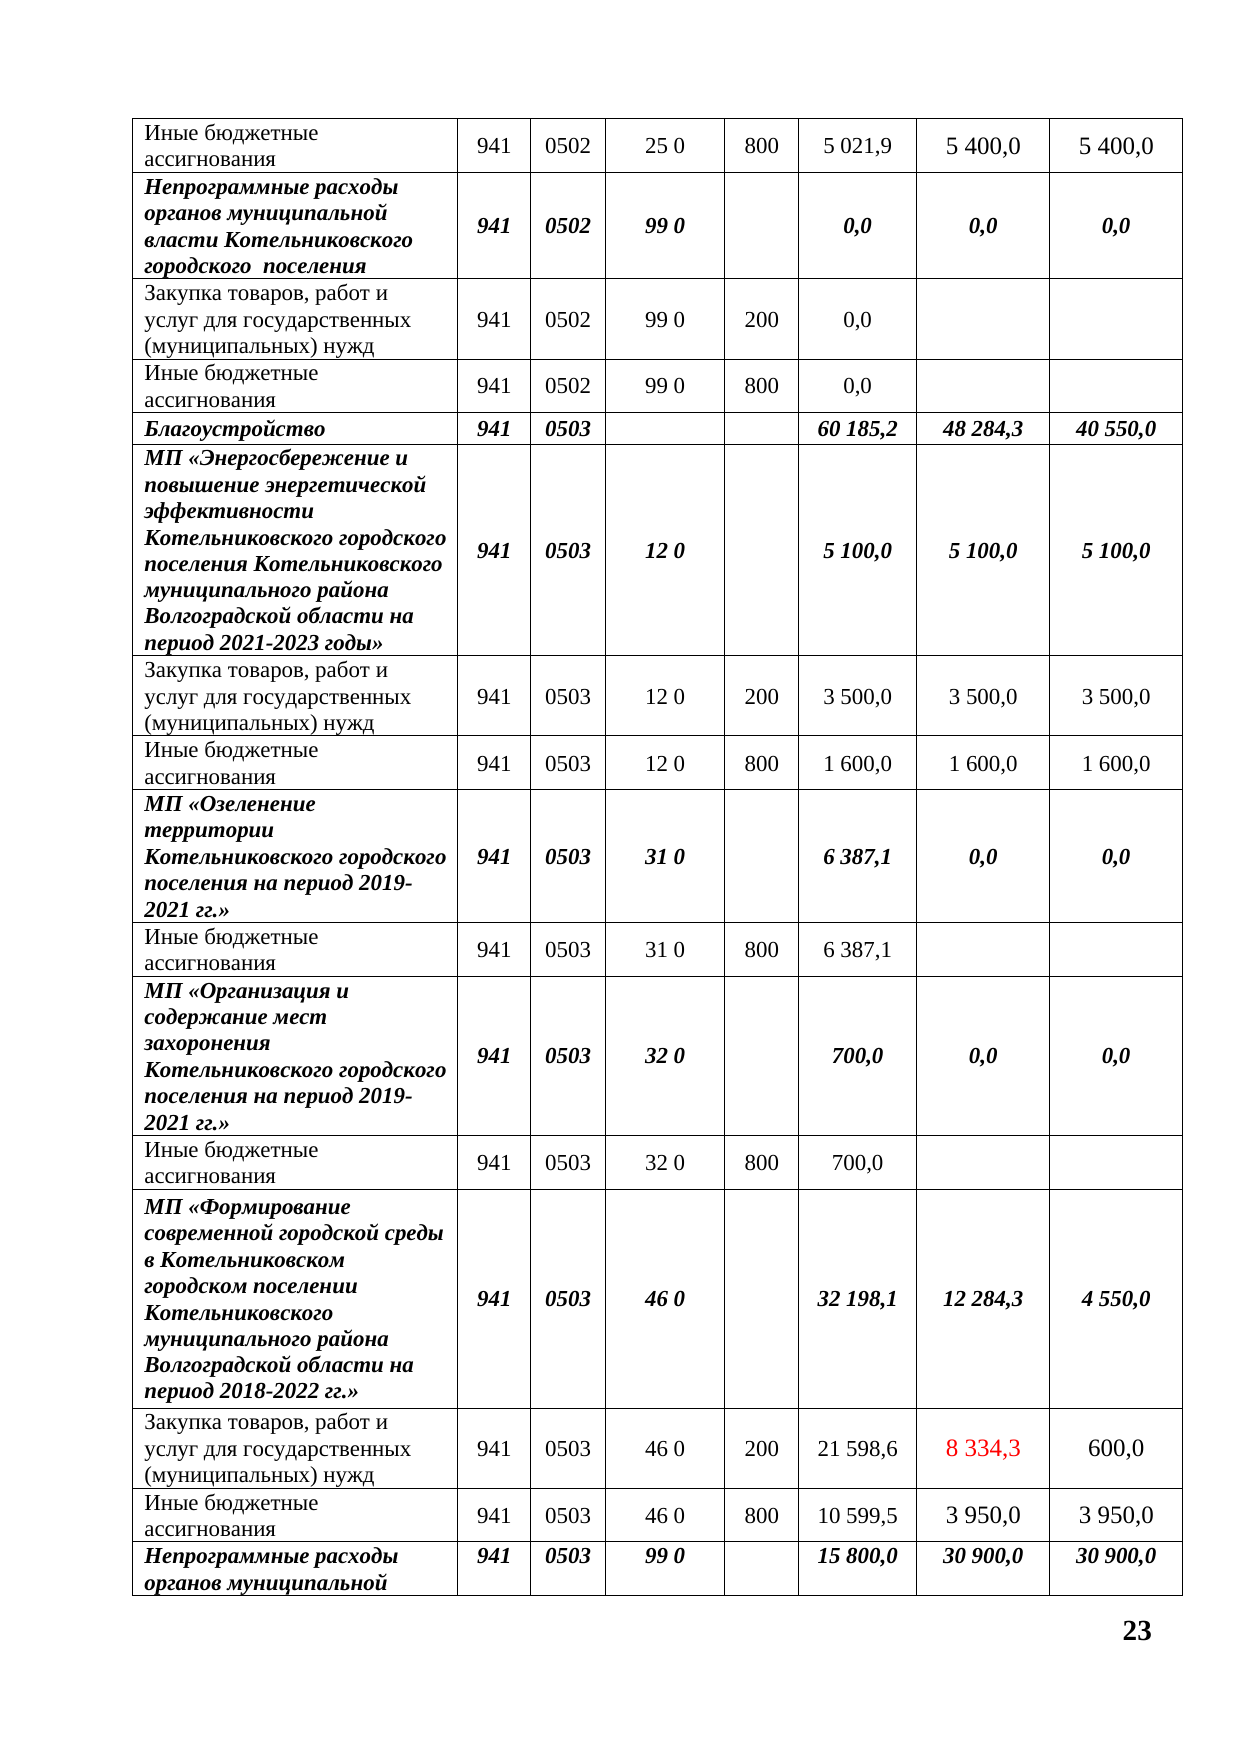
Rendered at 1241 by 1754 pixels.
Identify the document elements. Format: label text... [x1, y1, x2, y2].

table_cell 0502 [531, 119, 605, 172]
table_cell 1 600,0 [1050, 736, 1182, 789]
table_cell 32 0 [606, 977, 724, 1135]
table_cell 12 0 [606, 656, 724, 735]
table_cell [917, 923, 1049, 976]
table_cell 0503 [531, 656, 605, 735]
table_cell 0503 [531, 1542, 605, 1595]
table_cell 3 500,0 [917, 656, 1049, 735]
table_cell [1050, 360, 1182, 412]
table_cell 8 334,3 [917, 1409, 1049, 1487]
table_cell 46 0 [606, 1409, 724, 1487]
table_cell 941 [458, 173, 530, 278]
table_cell 4 550,0 [1050, 1190, 1182, 1407]
table_cell 5 100,0 [1050, 445, 1182, 655]
table_cell Закупка товаров, работ и услуг для государственных (муниципальных) нужд [133, 1409, 457, 1487]
table_cell 0502 [531, 279, 605, 358]
table_cell 5 400,0 [1050, 119, 1182, 172]
table_cell 1 600,0 [799, 736, 916, 789]
table_cell 1 600,0 [917, 736, 1049, 789]
table_cell [725, 173, 798, 278]
table_cell МП «Озеленение территории Котельниковского городского поселения на период 2019-2021 гг.» [133, 790, 457, 922]
table_cell 12 284,3 [917, 1190, 1049, 1407]
table_cell [725, 413, 798, 443]
table_cell 941 [458, 1190, 530, 1407]
table_cell МП «Организация и содержание мест захоронения Котельниковского городского поселения на период 2019-2021 гг.» [133, 977, 457, 1135]
table_cell 15 800,0 [799, 1542, 916, 1595]
table_cell 0503 [531, 1489, 605, 1541]
table_cell 800 [725, 360, 798, 412]
table_cell 700,0 [799, 977, 916, 1135]
table_cell 200 [725, 279, 798, 358]
table_cell 3 500,0 [799, 656, 916, 735]
table_cell 46 0 [606, 1489, 724, 1541]
table_cell 3 950,0 [917, 1489, 1049, 1541]
table_cell 800 [725, 1136, 798, 1189]
table_cell Иные бюджетные ассигнования [133, 360, 457, 412]
table_cell 30 900,0 [917, 1542, 1049, 1595]
table_cell 99 0 [606, 1542, 724, 1595]
table_cell Закупка товаров, работ и услуг для государственных (муниципальных) нужд [133, 279, 457, 358]
table_cell [1050, 923, 1182, 976]
table_cell 0503 [531, 1136, 605, 1189]
table_cell 31 0 [606, 923, 724, 976]
table_cell 941 [458, 1542, 530, 1595]
table_cell 5 100,0 [799, 445, 916, 655]
table_cell 0,0 [917, 790, 1049, 922]
table_cell МП «Формирование современной городской среды в Котельниковском городском поселении Котельниковского муниципального района Волгоградской области на период 2018-2022 гг.» [133, 1190, 457, 1407]
table_cell 3 500,0 [1050, 656, 1182, 735]
table_cell 0,0 [1050, 173, 1182, 278]
table_cell 941 [458, 736, 530, 789]
table_cell 0503 [531, 790, 605, 922]
table_cell Закупка товаров, работ и услуг для государственных (муниципальных) нужд [133, 656, 457, 735]
table_cell 0,0 [799, 173, 916, 278]
table_cell 941 [458, 279, 530, 358]
table_cell 46 0 [606, 1190, 724, 1407]
table_cell Иные бюджетные ассигнования [133, 1136, 457, 1189]
table_cell 32 0 [606, 1136, 724, 1189]
table_cell 941 [458, 656, 530, 735]
table_cell 0,0 [1050, 977, 1182, 1135]
table_cell 800 [725, 119, 798, 172]
table_cell [1050, 279, 1182, 358]
table_cell 800 [725, 923, 798, 976]
table_cell 941 [458, 1409, 530, 1487]
table_cell 0503 [531, 1190, 605, 1407]
table_cell 40 550,0 [1050, 413, 1182, 443]
table_cell 200 [725, 1409, 798, 1487]
table_cell 941 [458, 1489, 530, 1541]
table_cell 99 0 [606, 173, 724, 278]
table_cell [725, 977, 798, 1135]
table_cell 200 [725, 656, 798, 735]
table_cell 60 185,2 [799, 413, 916, 443]
table_cell 32 198,1 [799, 1190, 916, 1407]
table_cell 600,0 [1050, 1409, 1182, 1487]
table_cell Иные бюджетные ассигнования [133, 923, 457, 976]
table_cell 0503 [531, 923, 605, 976]
table_cell МП «Энергосбережение и повышение энергетической эффективности Котельниковского городского поселения Котельниковского муниципального района Волгоградской области на период 2021-2023 годы» [133, 445, 457, 655]
table_cell 0503 [531, 977, 605, 1135]
table_cell [917, 279, 1049, 358]
table_cell 0503 [531, 736, 605, 789]
table_cell [725, 1190, 798, 1407]
table_cell 941 [458, 119, 530, 172]
table_cell Благоустройство [133, 413, 457, 443]
table_cell 941 [458, 445, 530, 655]
table_cell 0,0 [917, 977, 1049, 1135]
table_cell [606, 413, 724, 443]
table_cell [725, 790, 798, 922]
table_cell 10 599,5 [799, 1489, 916, 1541]
table_cell 31 0 [606, 790, 724, 922]
table_cell 0,0 [799, 279, 916, 358]
table_cell 6 387,1 [799, 790, 916, 922]
table_cell 0503 [531, 413, 605, 443]
table_cell 941 [458, 923, 530, 976]
table_cell 941 [458, 1136, 530, 1189]
table_cell 0503 [531, 445, 605, 655]
table_cell 21 598,6 [799, 1409, 916, 1487]
table_cell 941 [458, 360, 530, 412]
table_cell 5 400,0 [917, 119, 1049, 172]
table_cell 800 [725, 1489, 798, 1541]
table_cell [917, 1136, 1049, 1189]
table_cell 99 0 [606, 360, 724, 412]
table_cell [133, 1542, 457, 1595]
table_cell 0,0 [1050, 790, 1182, 922]
table_cell 941 [458, 413, 530, 443]
table_cell 941 [458, 977, 530, 1135]
table_cell 0502 [531, 360, 605, 412]
table_cell [725, 1542, 798, 1595]
table_cell 25 0 [606, 119, 724, 172]
table_cell [917, 360, 1049, 412]
table_cell Иные бюджетные ассигнования [133, 736, 457, 789]
table_cell 12 0 [606, 736, 724, 789]
table_cell [1050, 1136, 1182, 1189]
table_cell 800 [725, 736, 798, 789]
table_cell 941 [458, 790, 530, 922]
table_cell 99 0 [606, 279, 724, 358]
table_cell [725, 445, 798, 655]
table_cell 30 900,0 [1050, 1542, 1182, 1595]
table_cell 0502 [531, 173, 605, 278]
table_cell 48 284,3 [917, 413, 1049, 443]
table_cell 0,0 [799, 360, 916, 412]
table_cell 5 021,9 [799, 119, 916, 172]
table_cell 700,0 [799, 1136, 916, 1189]
table_cell 3 950,0 [1050, 1489, 1182, 1541]
table_cell 0503 [531, 1409, 605, 1487]
table_cell Иные бюджетные ассигнования [133, 119, 457, 172]
table_cell Иные бюджетные ассигнования [133, 1489, 457, 1541]
table_cell 12 0 [606, 445, 724, 655]
table_cell 0,0 [917, 173, 1049, 278]
table_cell Непрограммные расходы органов муниципальной власти Котельниковского городского поселения [133, 173, 457, 278]
table_cell 5 100,0 [917, 445, 1049, 655]
table_cell 6 387,1 [799, 923, 916, 976]
